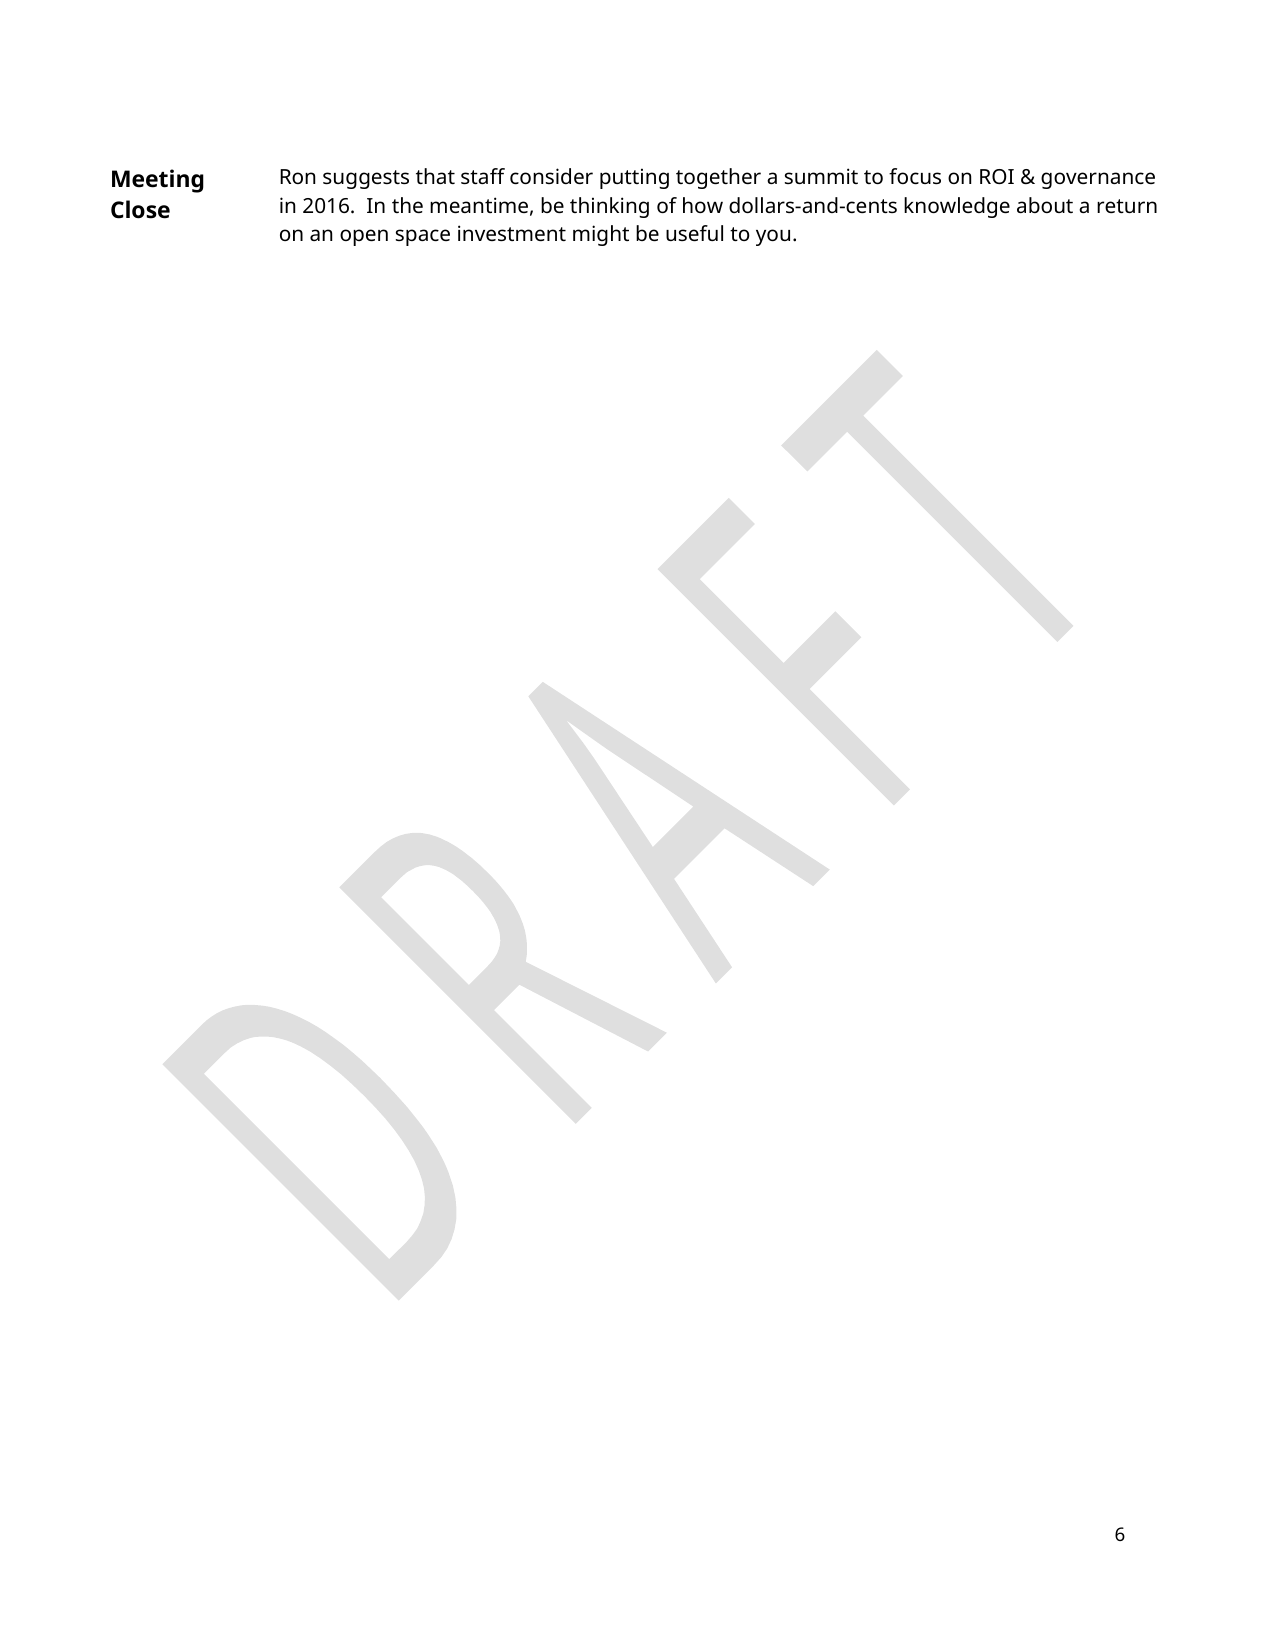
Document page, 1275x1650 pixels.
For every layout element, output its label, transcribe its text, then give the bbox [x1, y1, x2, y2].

table_cell Ron suggests that staff consider putting together a summit to focus on ROI & governance in 2016. In the meantime, be thinking of how dollars-and-cents knowledge about a return on an open space investment might be useful to you. [267, 150, 1177, 248]
table_cell Meeting Close [99, 150, 267, 248]
